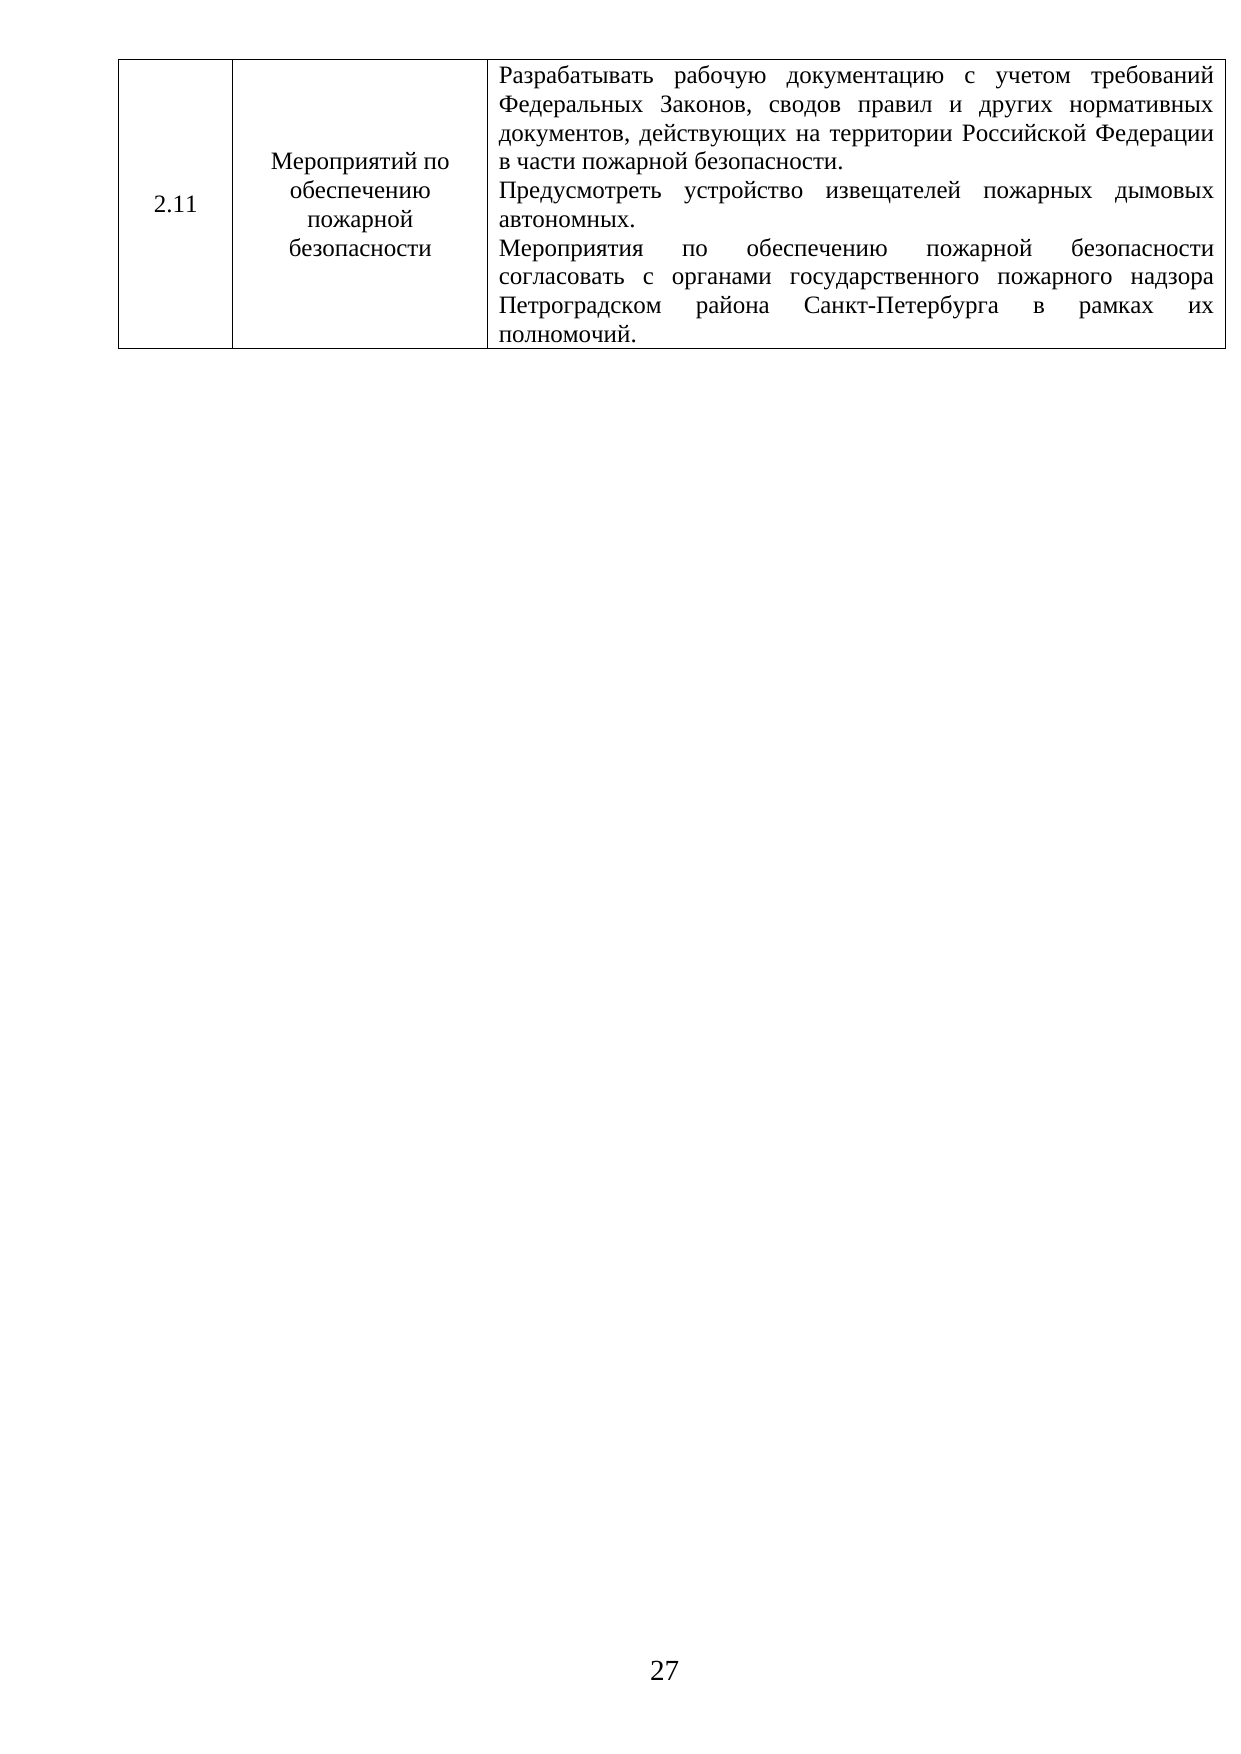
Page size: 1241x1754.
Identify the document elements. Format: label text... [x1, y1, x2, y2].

table_cell Мероприятий по обеспечению пожарной безопасности [233, 60, 487, 348]
table_cell Разрабатывать рабочую документацию с учетом требований Федеральных Законов, сводов правил и других нормативных документов, действующих на территории Российской Федерации в части пожарной безопасности. Предусмотреть устройство извещателей пожарных дымовых автономных. Мероприятия по обеспечению пожарной безопасности согласовать с органами государственного пожарного надзора Петроградском района Санкт-Петербурга в рамках их полномочий. [488, 60, 1225, 348]
table_cell 2.11 [119, 60, 232, 348]
